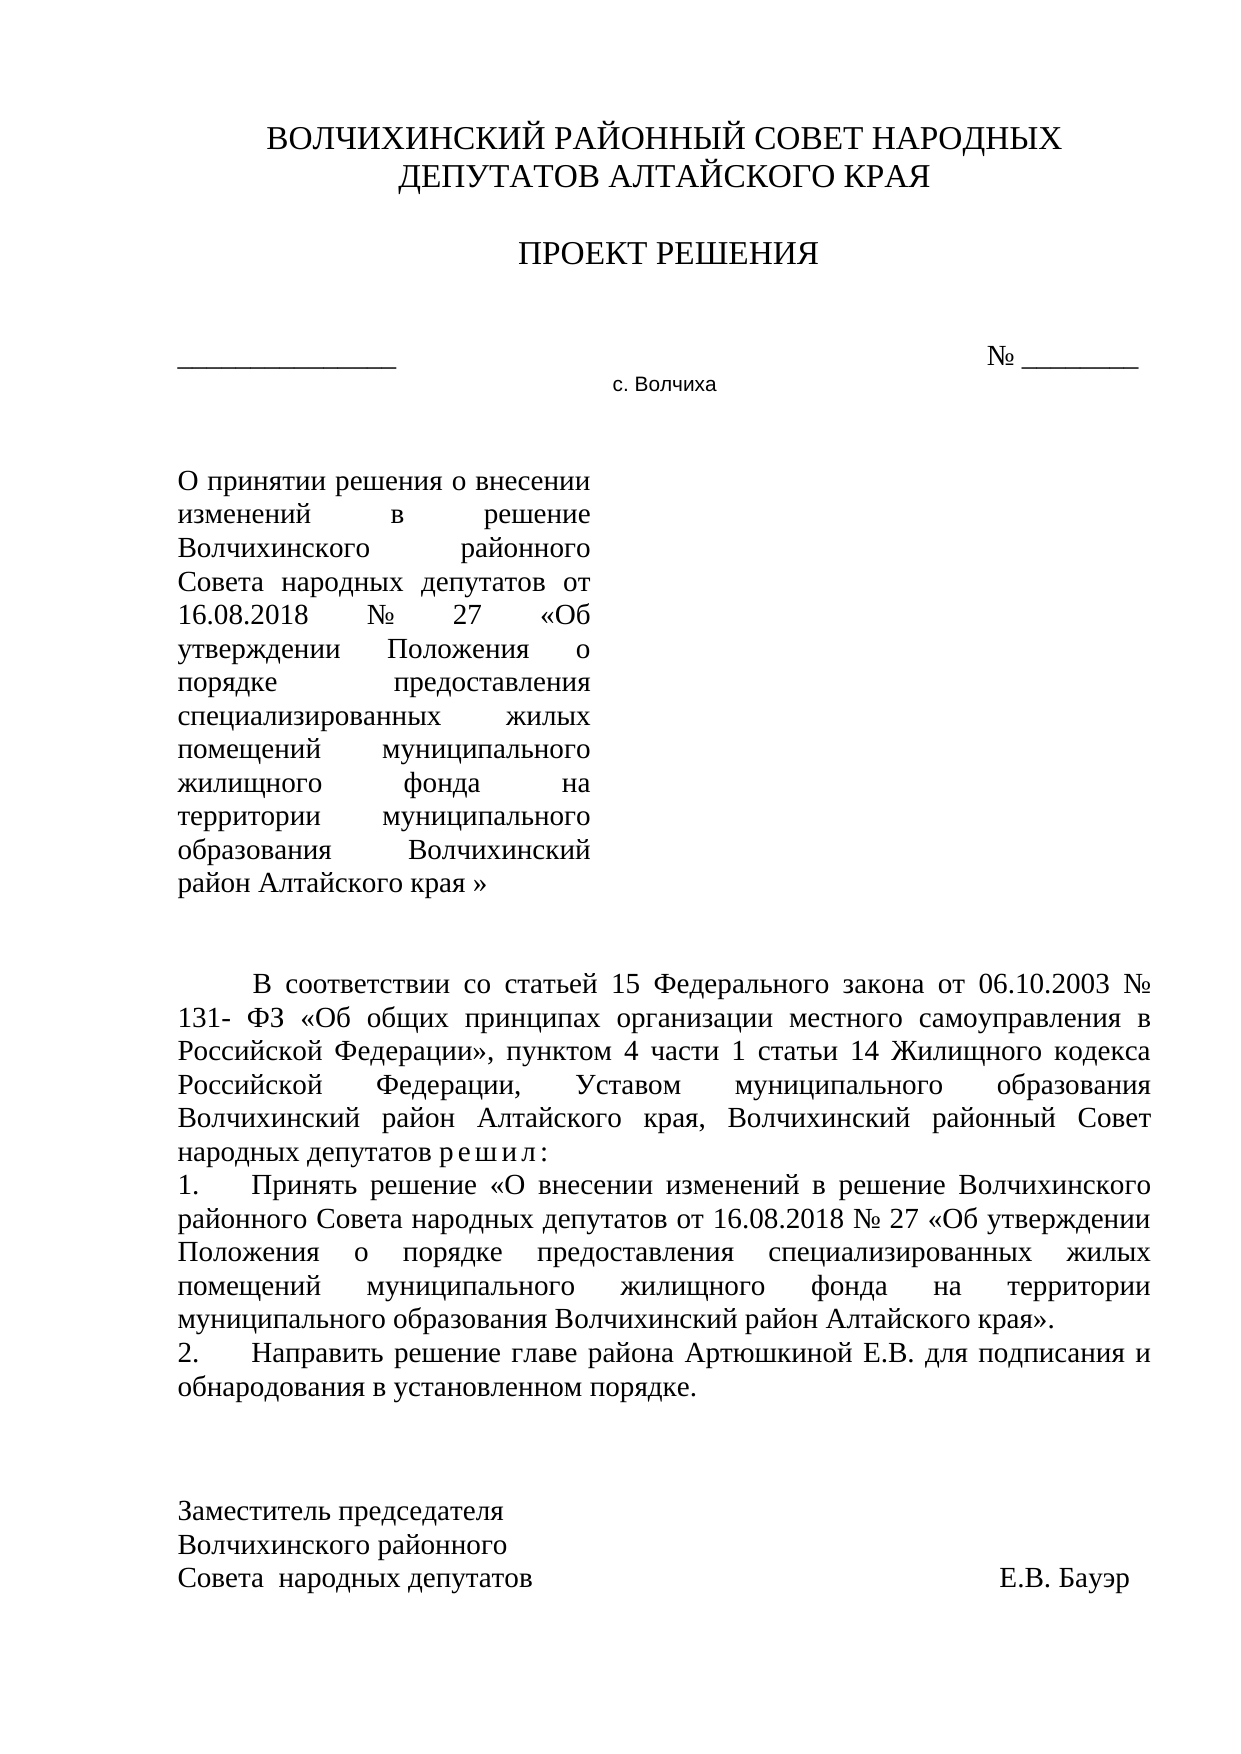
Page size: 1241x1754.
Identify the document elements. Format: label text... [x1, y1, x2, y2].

title Совета народных депутатов Е.В. Бауэр [177, 1561, 1152, 1594]
title Заместитель председателя [177, 1493, 1152, 1527]
text ПРОЕКТ РЕШЕНИЯ [177, 233, 1152, 271]
title Волчихинского районного [177, 1527, 1152, 1561]
text В соответствии со статьей 15 Федерального закона от 06.10.2003 № 131- ФЗ «Об общих принципах организации местного самоуправления в Российской Федерации», пунктом 4 части 1 статьи 14 Жилищного кодекса Российской Федерации, Уставом муниципального образования Волчихинский район Алтайского края, Волчихинский районный Совет народных депутатов решил: [177, 966, 1152, 1167]
text _______________ № ________ [177, 338, 1152, 372]
text ВОЛЧИХИНСКИЙ РАЙОННЫЙ СОВЕТ НАРОДНЫХ ДЕПУТАТОВ АЛТАЙСКОГО КРАЯ [177, 118, 1152, 195]
list Направить решение главе района Артюшкиной Е.В. для подписания и обнародования в установленном порядке. [177, 1335, 1152, 1402]
text с. Волчиха [177, 372, 1152, 396]
text О принятии решения о внесении изменений в решение Волчихинского районного Совета народных депутатов от 16.08.2018 № 27 «Об утверждении Положения о порядке предоставления специализированных жилых помещений муниципального жилищного фонда на территории муниципального образования Волчихинский район Алтайского края » [177, 463, 591, 899]
list Принять решение «О внесении изменений в решение Волчихинского районного Совета народных депутатов от 16.08.2018 № 27 «Об утверждении Положения о порядке предоставления специализированных жилых помещений муниципального жилищного фонда на территории муниципального образования Волчихинский район Алтайского края». [177, 1167, 1152, 1335]
